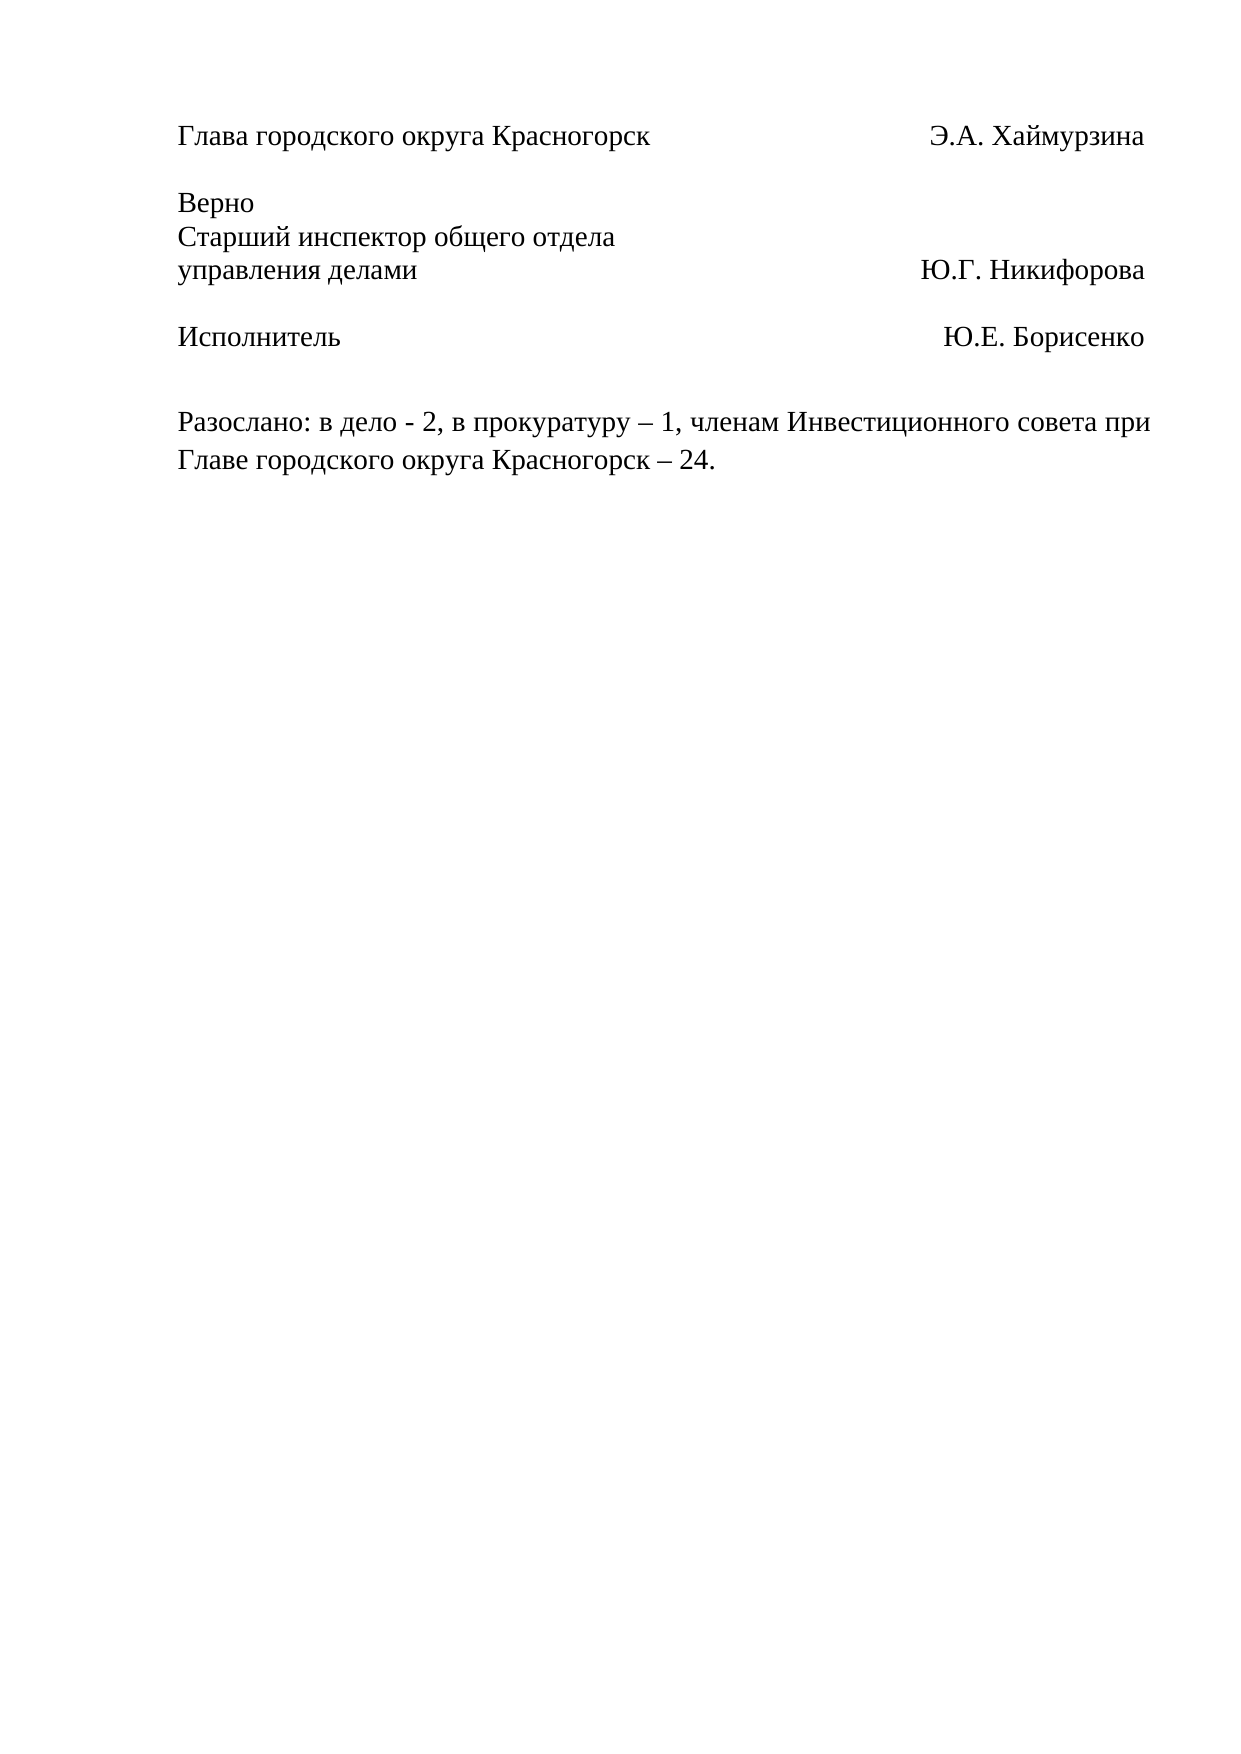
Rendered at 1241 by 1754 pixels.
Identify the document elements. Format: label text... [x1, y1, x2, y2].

text управления делами Ю.Г. Никифорова [177, 252, 1152, 286]
text Старший инспектор общего отдела [177, 219, 1152, 252]
text Исполнитель Ю.Е. Борисенко [177, 319, 1152, 353]
text Глава городского округа Красногорск Э.А. Хаймурзина [177, 118, 1152, 152]
text Верно [177, 185, 1152, 219]
text Разослано: в дело - 2, в прокуратуру – 1, членам Инвестиционного совета при Главе городского округа Красногорск – 24. [177, 404, 1152, 476]
